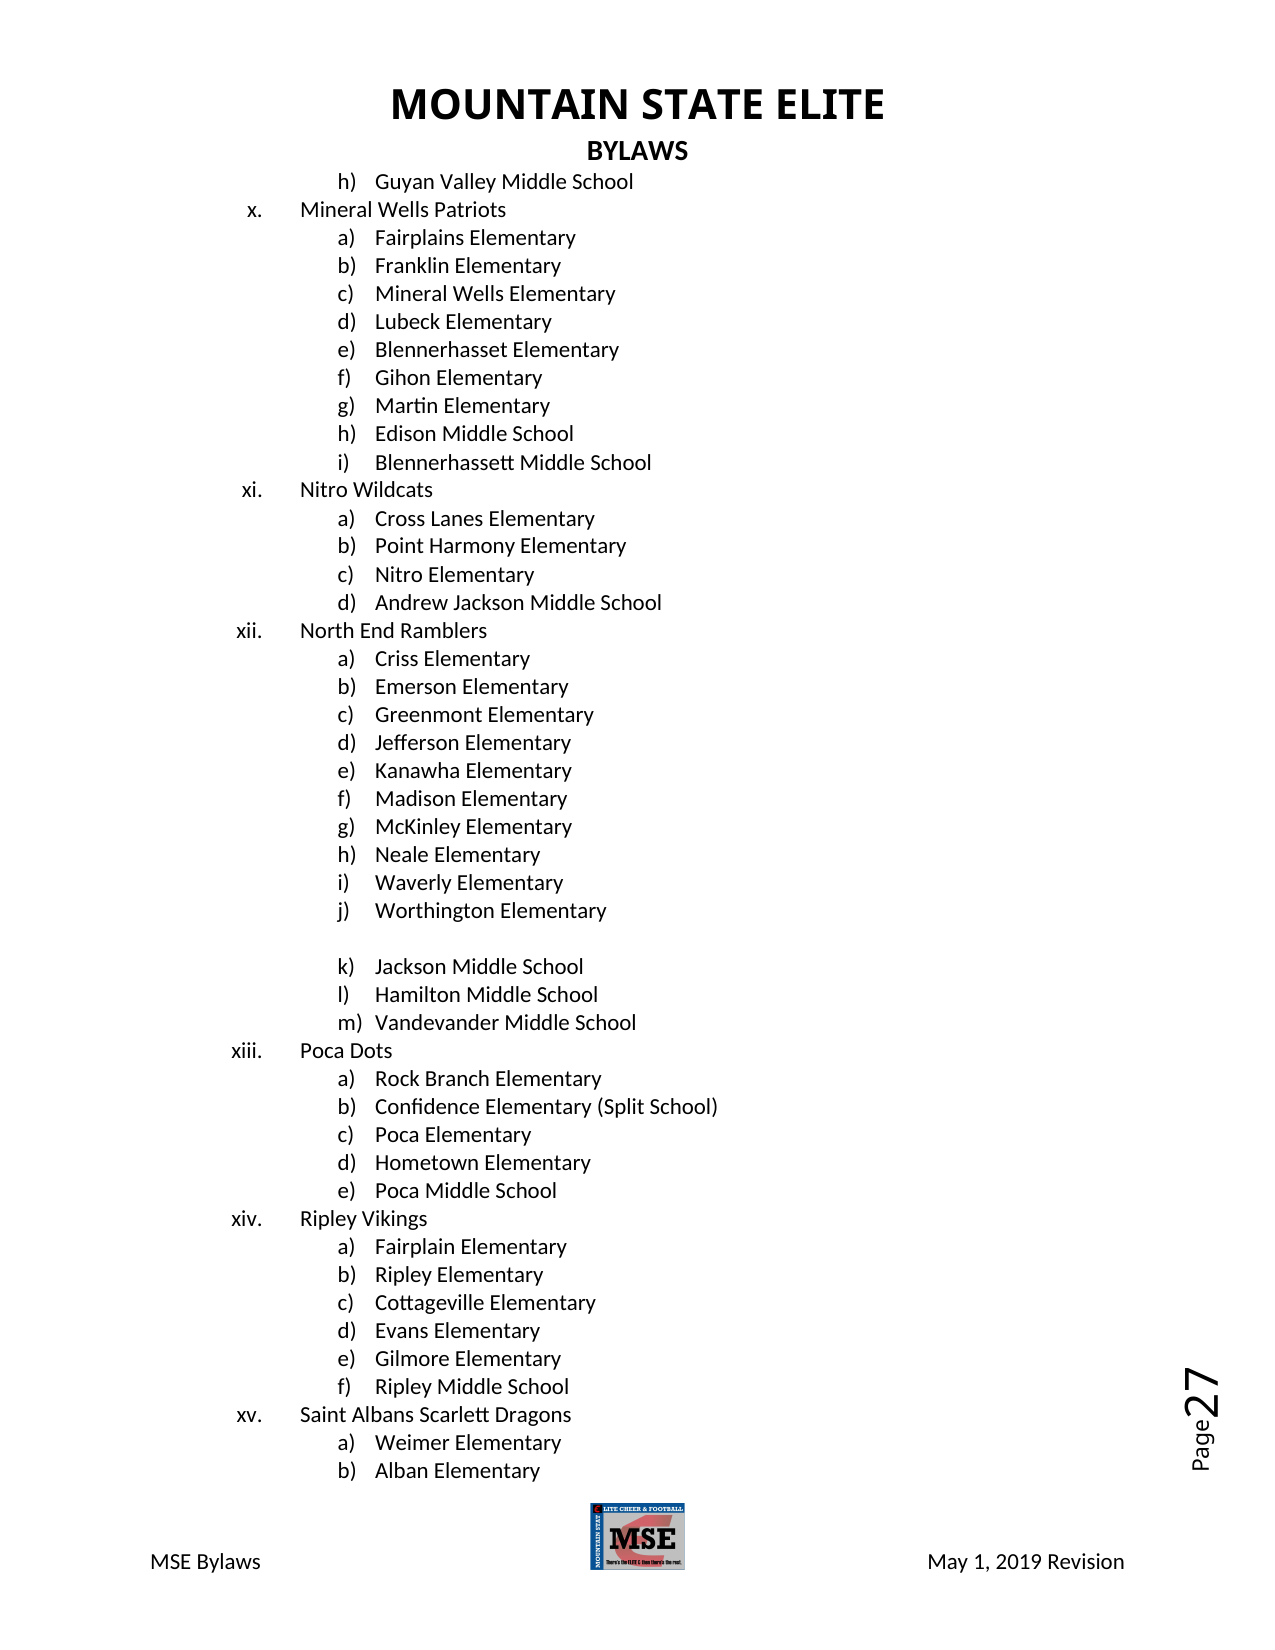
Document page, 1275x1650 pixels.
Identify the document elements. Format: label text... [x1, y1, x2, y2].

list Guyan Valley Middle School [337, 167, 1125, 195]
list Ripley Vikings [262, 1204, 1125, 1232]
list Cross Lanes Elementary [337, 504, 1125, 532]
list Blennerhasset Elementary [337, 336, 1125, 363]
list Point Harmony Elementary [337, 532, 1125, 560]
list Alban Elementary [337, 1456, 1125, 1484]
list Evans Elementary [337, 1316, 1125, 1344]
list Poca Dots [262, 1036, 1125, 1064]
list Gilmore Elementary [337, 1344, 1125, 1372]
list Hamilton Middle School [337, 980, 1125, 1008]
list Weimer Elementary [337, 1428, 1125, 1456]
list Lubeck Elementary [337, 307, 1125, 336]
list Cottageville Elementary [337, 1288, 1125, 1316]
list Hometown Elementary [337, 1148, 1125, 1176]
list Mineral Wells Patriots [262, 195, 1125, 223]
list Jackson Middle School [337, 952, 1125, 980]
list Rock Branch Elementary [337, 1064, 1125, 1092]
list Kanawha Elementary [337, 756, 1125, 784]
list Ripley Elementary [337, 1260, 1125, 1288]
list Waverly Elementary [337, 868, 1125, 896]
list Mineral Wells Elementary [337, 279, 1125, 307]
list Vandevander Middle School [337, 1008, 1125, 1036]
list Fairplains Elementary [337, 223, 1125, 251]
list Andrew Jackson Middle School [337, 588, 1125, 616]
list Jefferson Elementary [337, 728, 1125, 756]
list Franklin Elementary [337, 251, 1125, 279]
list North End Ramblers [262, 616, 1125, 644]
list Nitro Wildcats [262, 476, 1125, 504]
list Greenmont Elementary [337, 700, 1125, 728]
list Emerson Elementary [337, 672, 1125, 700]
list Blennerhassett Middle School [337, 448, 1125, 476]
list Madison Elementary [337, 784, 1125, 812]
list Martin Elementary [337, 392, 1125, 419]
list McKinley Elementary [337, 812, 1125, 840]
list Gihon Elementary [337, 363, 1125, 392]
list Ripley Middle School [337, 1372, 1125, 1400]
picture [590, 1503, 685, 1570]
list Confidence Elementary (Split School) [337, 1092, 1125, 1120]
list Criss Elementary [337, 644, 1125, 672]
list Neale Elementary [337, 840, 1125, 868]
list Edison Middle School [337, 419, 1125, 448]
list Nitro Elementary [337, 560, 1125, 588]
list Worthington Elementary [337, 896, 1125, 924]
list Fairplain Elementary [337, 1232, 1125, 1260]
list Poca Elementary [337, 1120, 1125, 1148]
list Poca Middle School [337, 1176, 1125, 1204]
list Saint Albans Scarlett Dragons [262, 1400, 1125, 1428]
